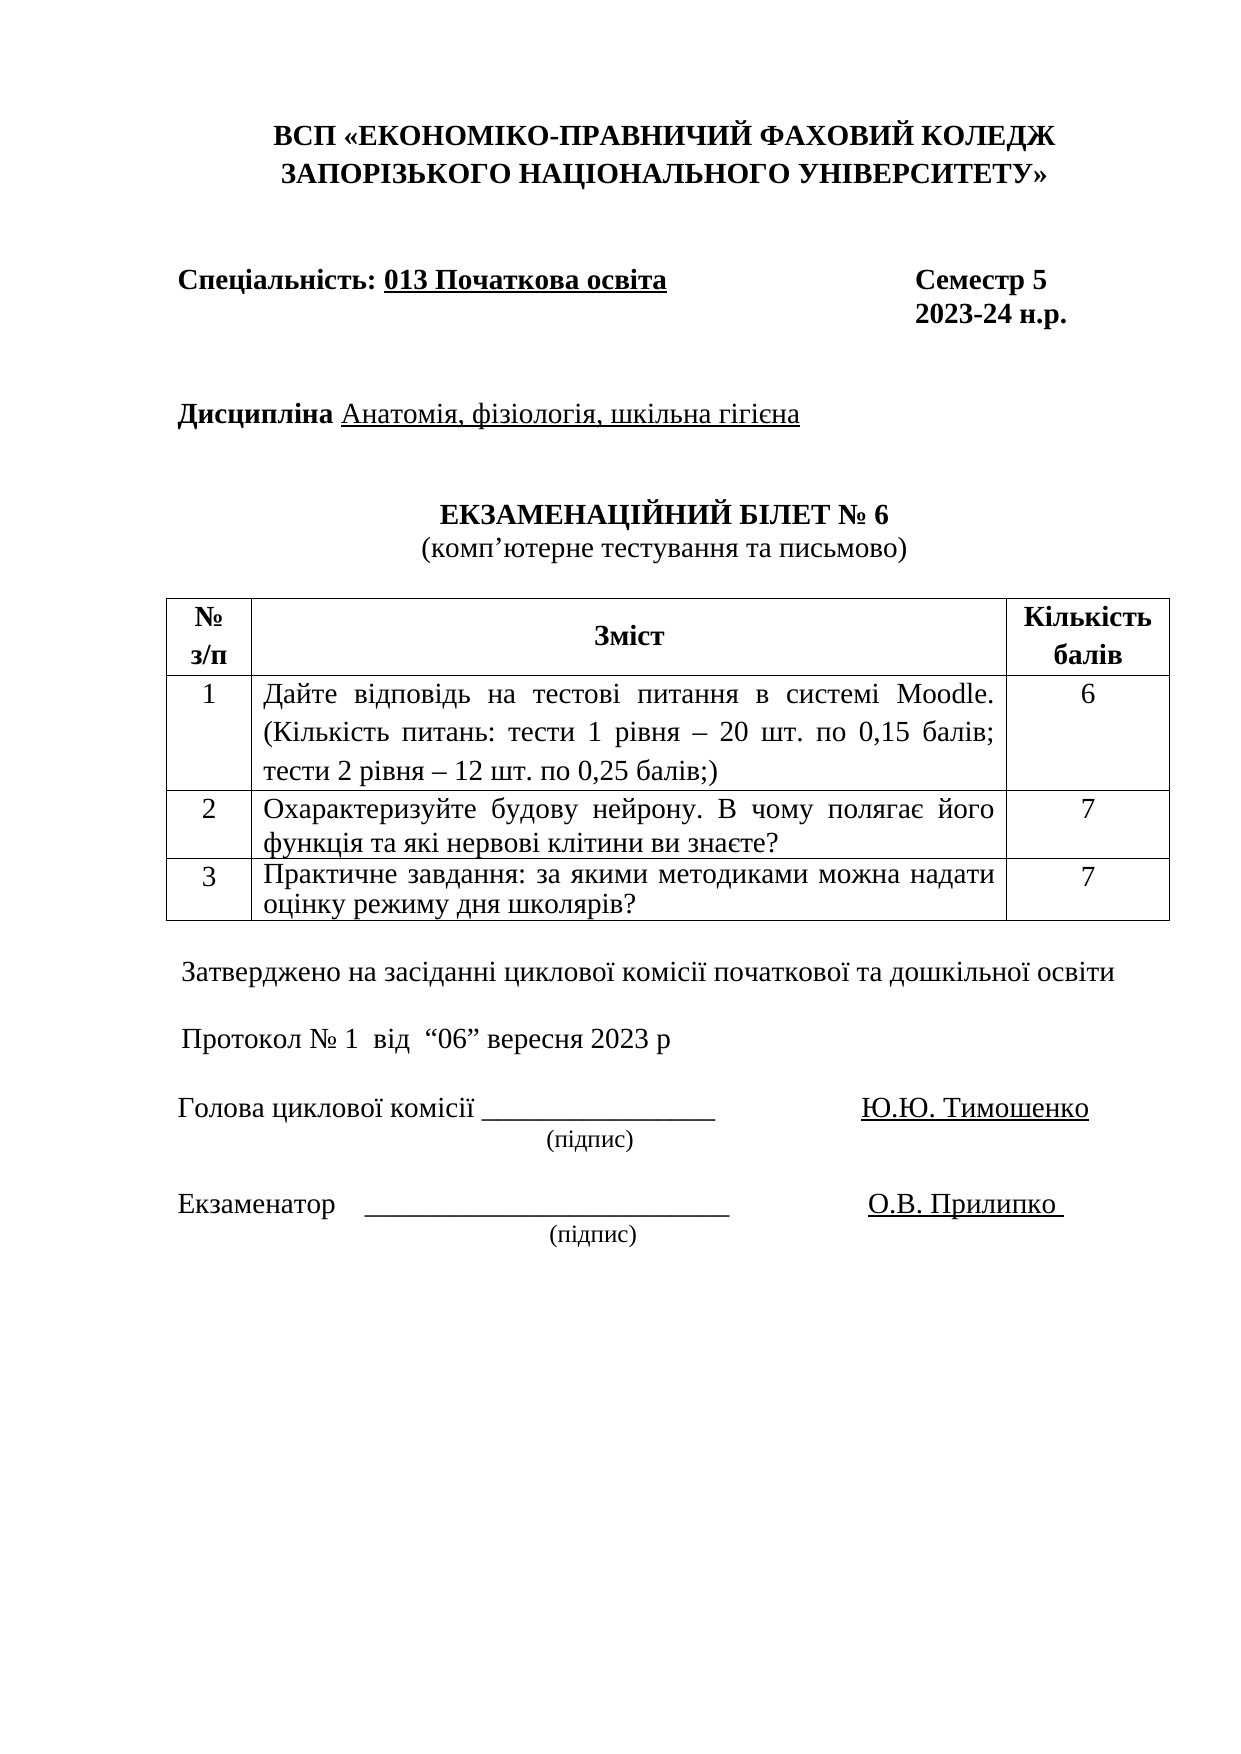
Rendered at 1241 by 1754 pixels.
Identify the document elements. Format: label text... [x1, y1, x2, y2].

text ЗАПОРІЗЬКОГО НАЦІОНАЛЬНОГО УНІВЕРСИТЕТУ» [177, 157, 1152, 190]
table_cell 7 [1007, 859, 1169, 920]
table_header № з/п [167, 599, 251, 675]
text Протокол № 1 від “06” вересня 2023 р [177, 1021, 1152, 1055]
table_cell Охарактеризуйте будову нейрону. В чому полягає його функція та які нервові клітини ви знаєте? [252, 791, 1006, 858]
text Екзаменатор _________________________ О.В. Прилипко [177, 1186, 1152, 1219]
table_cell 2 [167, 791, 251, 858]
text 2023-24 н.р. [177, 296, 1152, 329]
text ЕКЗАМЕНАЦІЙНИЙ БІЛЕТ № 6 [177, 497, 1152, 531]
table_cell 1 [167, 676, 251, 790]
text ВСП «ЕКОНОМІКО-ПРАВНИЧИЙ ФАХОВИЙ КОЛЕДЖ [177, 118, 1152, 152]
text Затверджено на засіданні циклової комісії початкової та дошкільної освіти [177, 954, 1152, 988]
table_cell 7 [1007, 791, 1169, 858]
text Дисципліна Анатомія, фізіологія, шкільна гігієна [177, 396, 1152, 430]
text (комп’ютерне тестування та письмово) [177, 531, 1152, 564]
table_cell 6 [1007, 676, 1169, 790]
text (підпис) [177, 1124, 1152, 1152]
text Голова циклової комісії ________________ Ю.Ю. Тимошенко [177, 1090, 1152, 1124]
text (підпис) [177, 1219, 1152, 1248]
text Спеціальність: 013 Початкова освіта Семестр 5 [177, 262, 1152, 296]
table_header Кількість балів [1007, 599, 1169, 675]
table_cell Практичне завдання: за якими методиками можна надати оцінку режиму дня школярів? [252, 859, 1006, 920]
table_cell Дайте відповідь на тестові питання в системі Moodle. (Кількість питань: тести 1 рівня – 20 шт. по 0,15 балів; тести 2 рівня – 12 шт. по 0,25 балів;) [252, 676, 1006, 790]
table_cell 3 [167, 859, 251, 920]
table_header Зміст [252, 599, 1006, 675]
